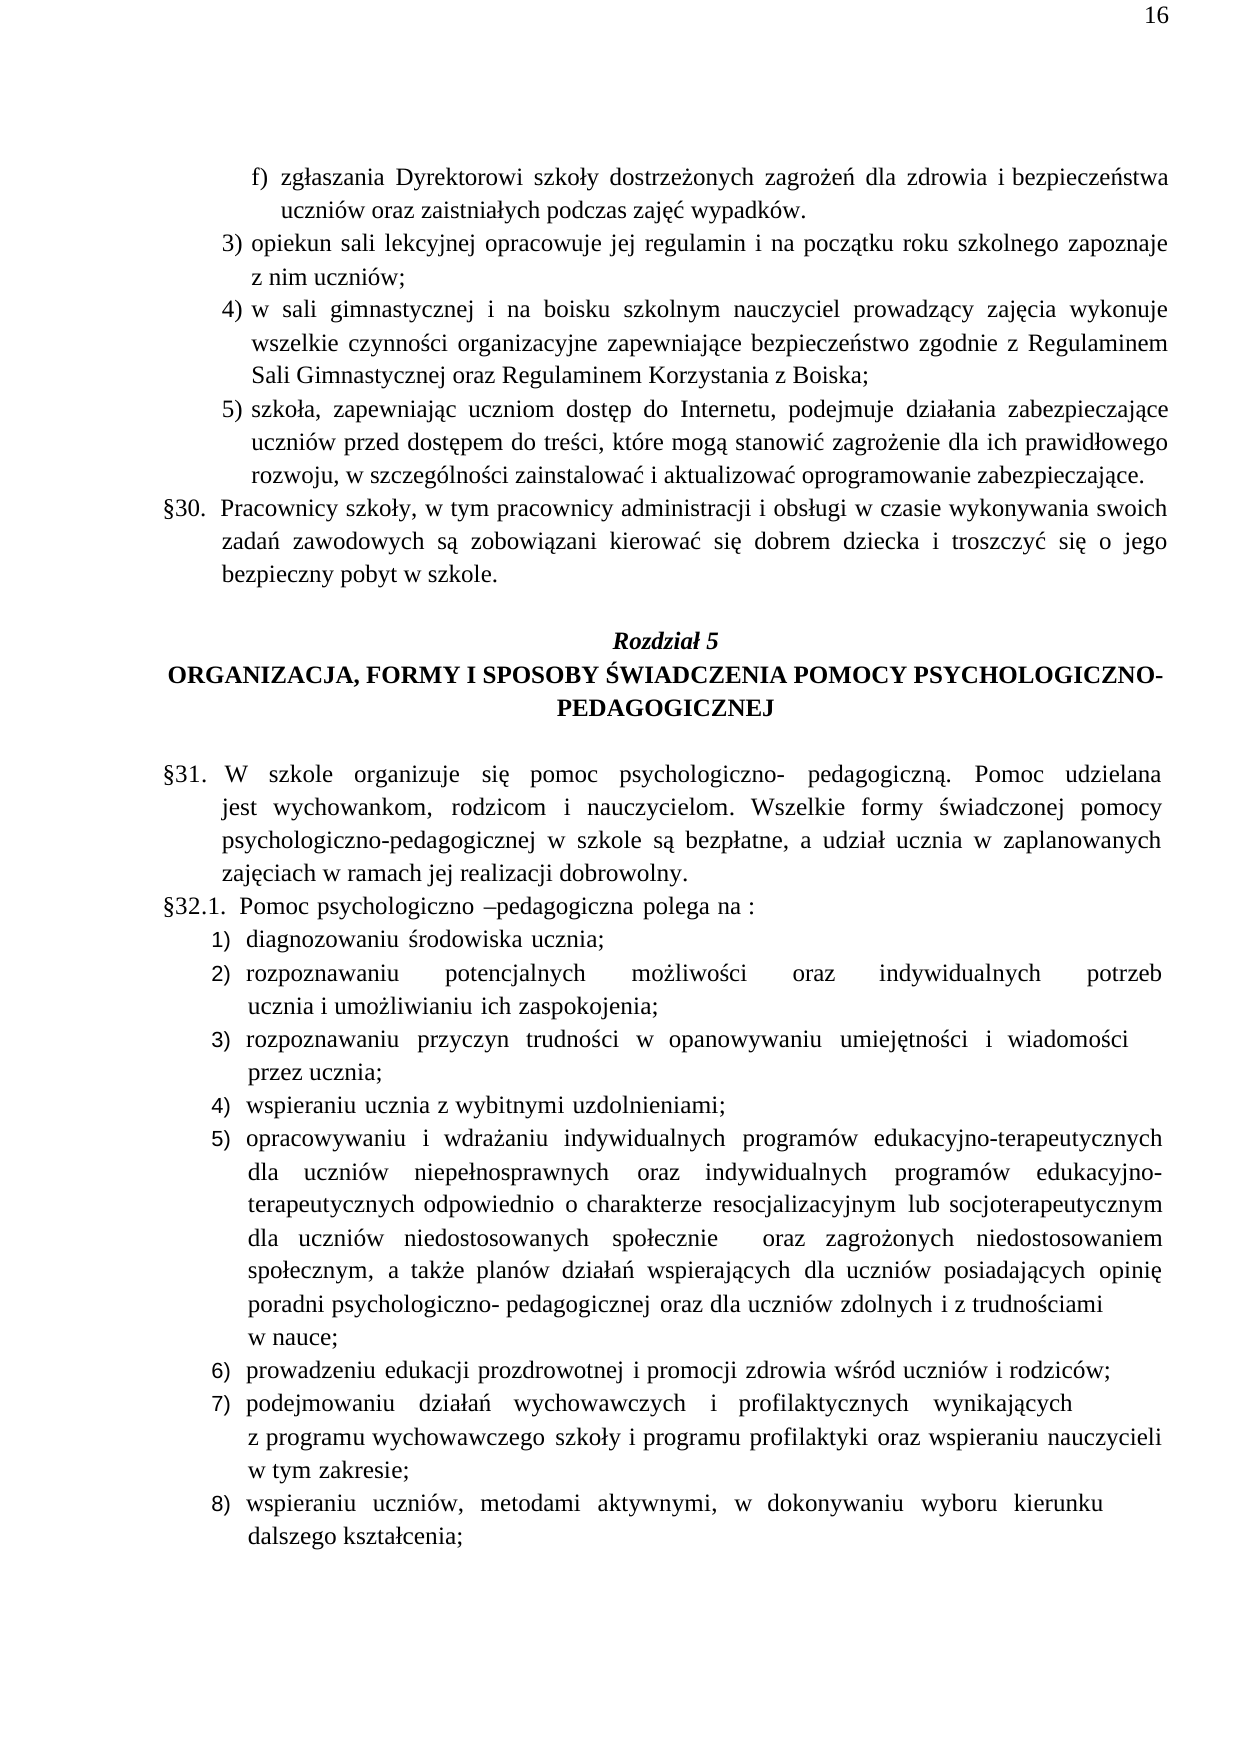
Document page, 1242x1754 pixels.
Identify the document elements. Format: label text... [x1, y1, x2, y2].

list prowadzeniu edukacji prozdrowotnej i promocji zdrowia wśród uczniów i rodziców; [211, 1355, 1171, 1384]
list podejmowaniu działań wychowawczych i profilaktycznych wynikających [211, 1388, 1162, 1417]
list rozpoznawaniu potencjalnych możliwości oraz indywidualnych potrzeb ucznia i umożliwianiu ich zaspokojenia; [211, 958, 1162, 1019]
list wspieraniu ucznia z wybitnymi uzdolnieniami; [211, 1090, 1171, 1119]
list zgłaszania Dyrektorowi szkoły dostrzeżonych zagrożeń dla zdrowia i bezpieczeństwa uczniów oraz zaistniałych podczas zajęć wypadków. [251, 162, 1169, 224]
list wspieraniu uczniów, metodami aktywnymi, w dokonywaniu wyboru kierunku dalszego kształcenia; [211, 1488, 1171, 1549]
list w sali gimnastycznej i na boisku szkolnym nauczyciel prowadzący zajęcia wykonuje wszelkie czynności organizacyjne zapewniające bezpieczeństwo zgodnie z Regulaminem Sali Gimnastycznej oraz Regulaminem Korzystania z Boiska; [222, 294, 1169, 389]
list rozpoznawaniu przyczyn trudności w opanowywaniu umiejętności i wiadomości przez ucznia; [211, 1024, 1171, 1086]
text §30. Pracownicy szkoły, w tym pracownicy administracji i obsługi w czasie wykonywania swoich zadań zawodowych są zobowiązani kierować się dobrem dziecka i troszczyć się o jego bezpieczny pobyt w szkole. [162, 493, 1169, 587]
list opracowywaniu i wdrażaniu indywidualnych programów edukacyjno-terapeutycznych dla uczniów niepełnosprawnych oraz indywidualnych programów edukacyjno-terapeutycznych odpowiednio o charakterze resocjalizacyjnym lub socjoterapeutycznym dla uczniów niedostosowanych społecznie oraz zagrożonych niedostosowaniem społecznym, a także planów działań wspierających dla uczniów posiadających opinię poradni psychologiczno- pedagogicznej oraz dla uczniów zdolnych i z trudnościami [211, 1123, 1162, 1317]
list diagnozowaniu środowiska ucznia; [211, 924, 1171, 953]
list opiekun sali lekcyjnej opracowuje jej regulamin i na początku roku szkolnego zapoznaje z nim uczniów; [222, 228, 1169, 290]
list szkoła, zapewniając uczniom dostęp do Internetu, podejmuje działania zabezpieczające uczniów przed dostępem do treści, które mogą stanowić zagrożenie dla ich prawidłowego rozwoju, w szczególności zainstalować i aktualizować oprogramowanie zabezpieczające. [222, 394, 1169, 488]
text §32.1. Pomoc psychologiczno –pedagogiczna polega na : [162, 891, 769, 919]
text Rozdział 5 [162, 626, 1169, 654]
text §31. W szkole organizuje się pomoc psychologiczno- pedagogiczną. Pomoc udzielana jest wychowankom, rodzicom i nauczycielom. Wszelkie formy świadczonej pomocy psychologiczno-pedagogicznej w szkole są bezpłatne, a udział ucznia w zaplanowanych zajęciach w ramach jej realizacji dobrowolny. [162, 759, 1162, 887]
text z programu wychowawczego szkoły i programu profilaktyki oraz wspieraniu nauczycieli w tym zakresie; [248, 1422, 1162, 1483]
text ORGANIZACJA, FORMY I SPOSOBY ŚWIADCZENIA POMOCY PSYCHOLOGICZNO-PEDAGOGICZNEJ [162, 660, 1169, 721]
text w nauce; [248, 1322, 1162, 1351]
